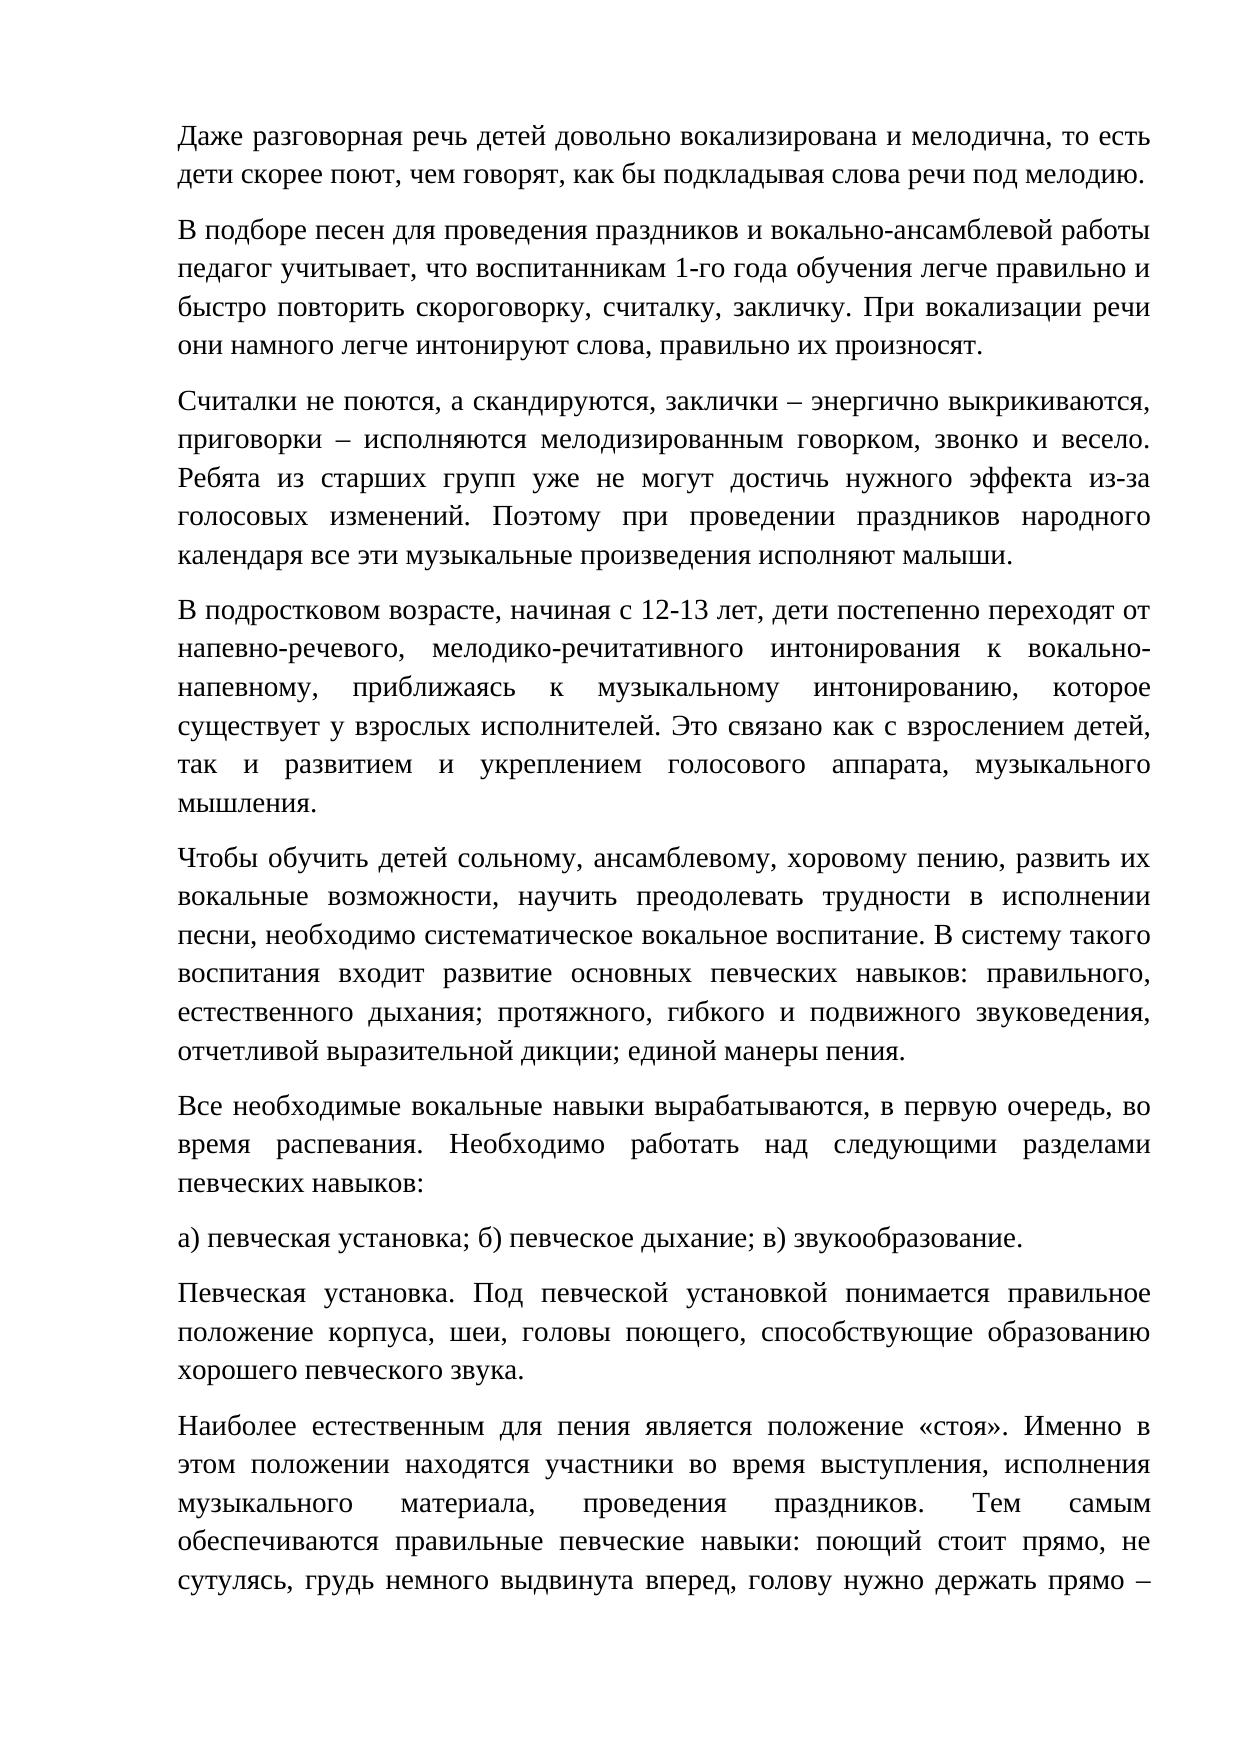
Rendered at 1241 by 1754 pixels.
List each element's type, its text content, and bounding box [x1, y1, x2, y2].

text В подростковом возрасте, начиная с 12-13 лет, дети постепенно переходят от напевно-речевого, мелодико-речитативного интонирования к вокально- напевному, приближаясь к музыкальному интонированию, которое существует у взрослых исполнителей. Это связано как с взрослением детей, так и развитием и укреплением голосового аппарата, музыкального мышления. [177, 592, 1152, 818]
text а) певческая установка; б) певческое дыхание; в) звукообразование. [177, 1220, 1152, 1254]
text Даже разговорная речь детей довольно вокализирована и мелодична, то есть дети скорее поют, чем говорят, как бы подкладывая слова речи под мелодию. [177, 118, 1152, 190]
text Чтобы обучить детей сольному, ансамблевому, хоровому пению, развить их вокальные возможности, научить преодолевать трудности в исполнении песни, необходимо систематическое вокальное воспитание. В систему такого воспитания входит развитие основных певческих навыков: правильного, естественного дыхания; протяжного, гибкого и подвижного звуковедения, отчетливой выразительной дикции; единой манеры пения. [177, 840, 1152, 1066]
text Певческая установка. Под певческой установкой понимается правильное положение корпуса, шеи, головы поющего, способствующие образованию хорошего певческого звука. [177, 1275, 1152, 1386]
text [177, 1408, 1152, 1595]
text Считалки не поются, а скандируются, заклички – энергично выкрикиваются, приговорки – исполняются мелодизированным говорком, звонко и весело. Ребята из старших групп уже не могут достичь нужного эффекта из-за голосовых изменений. Поэтому при проведении праздников народного календаря все эти музыкальные произведения исполняют малыши. [177, 383, 1152, 570]
text Все необходимые вокальные навыки вырабатываются, в первую очередь, во время распевания. Необходимо работать над следующими разделами певческих навыков: [177, 1088, 1152, 1198]
text В подборе песен для проведения праздников и вокально-ансамблевой работы педагог учитывает, что воспитанникам 1-го года обучения легче правильно и быстро повторить скороговорку, считалку, закличку. При вокализации речи они намного легче интонируют слова, правильно их произносят. [177, 212, 1152, 361]
